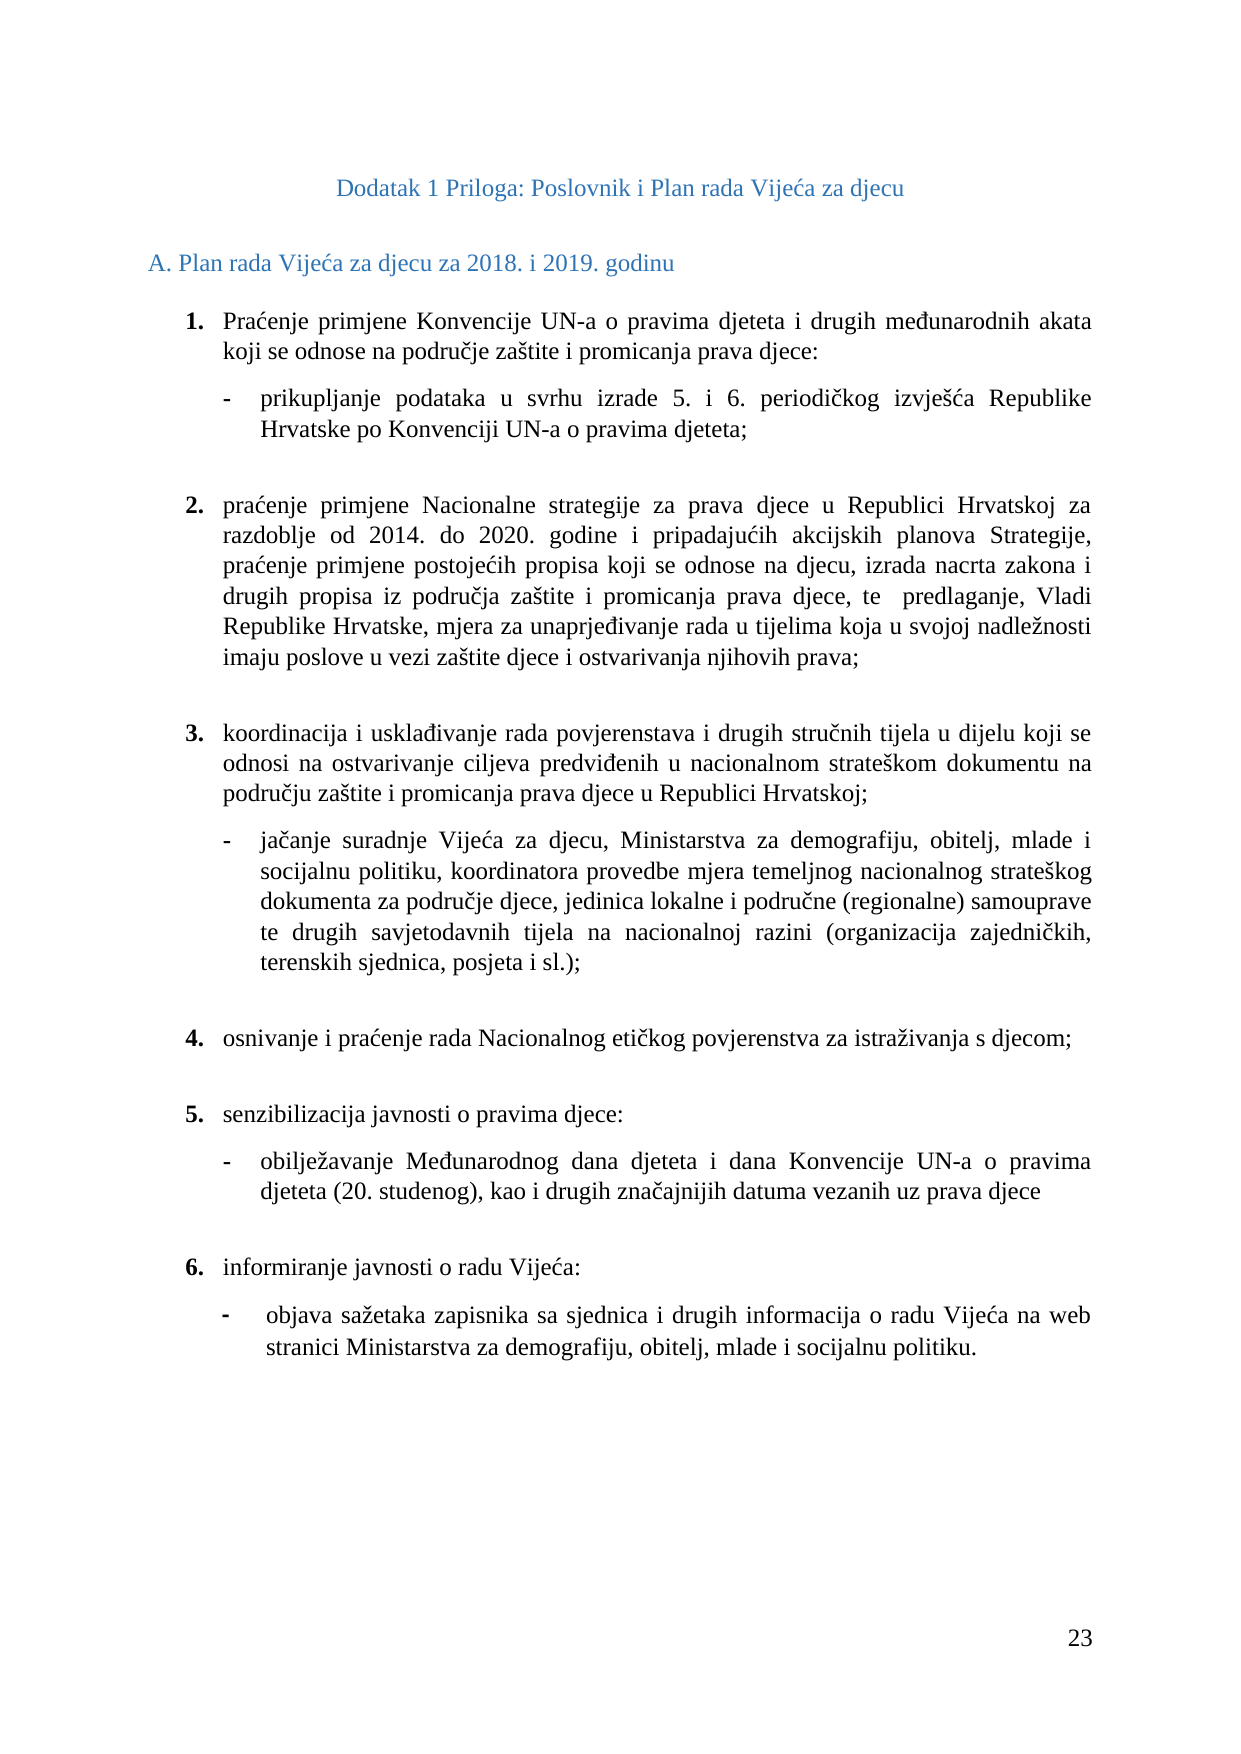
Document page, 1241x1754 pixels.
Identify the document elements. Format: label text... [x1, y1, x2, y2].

subtitle A. Plan rada Vijeća za djecu za 2018. i 2019. godinu [148, 248, 1092, 277]
list informiranje javnosti o radu Vijeća: [185, 1252, 1092, 1281]
list osnivanje i praćenje rada Nacionalnog etičkog povjerenstva za istraživanja s djecom; [185, 1023, 1092, 1052]
list prikupljanje podataka u svrhu izrade 5. i 6. periodičkog izvješća Republike Hrvatske po Konvenciji UN-a o pravima djeteta; [223, 383, 1092, 443]
subtitle Dodatak 1 Priloga: Poslovnik i Plan rada Vijeća za djecu [148, 173, 1092, 201]
list koordinacija i usklađivanje rada povjerenstava i drugih stručnih tijela u dijelu koji se odnosi na ostvarivanje ciljeva predviđenih u nacionalnom strateškom dokumentu na području zaštite i promicanja prava djece u Republici Hrvatskoj; [185, 718, 1092, 807]
list Praćenje primjene Konvencije UN-a o pravima djeteta i drugih međunarodnih akata koji se odnose na područje zaštite i promicanja prava djece: [185, 306, 1092, 365]
list praćenje primjene Nacionalne strategije za prava djece u Republici Hrvatskoj za razdoblje od 2014. do 2020. godine i pripadajućih akcijskih planova Strategije, praćenje primjene postojećih propisa koji se odnose na djecu, izrada nacrta zakona i drugih propisa iz područja zaštite i promicanja prava djece, te predlaganje, Vladi Republike Hrvatske, mjera za unaprjeđivanje rada u tijelima koja u svojoj nadležnosti imaju poslove u vezi zaštite djece i ostvarivanja njihovih prava; [185, 490, 1092, 671]
list jačanje suradnje Vijeća za djecu, Ministarstva za demografiju, obitelj, mlade i socijalnu politiku, koordinatora provedbe mjera temeljnog nacionalnog strateškog dokumenta za područje djece, jedinica lokalne i područne (regionalne) samouprave te drugih savjetodavnih tijela na nacionalnoj razini (organizacija zajedničkih, terenskih sjednica, posjeta i sl.); [223, 826, 1092, 976]
list senzibilizacija javnosti o pravima djece: [185, 1099, 1092, 1128]
list objava sažetaka zapisnika sa sjednica i drugih informacija o radu Vijeća na web stranici Ministarstva za demografiju, obitelj, mlade i socijalnu politiku. [222, 1299, 1092, 1360]
list obilježavanje Međunarodnog dana djeteta i dana Konvencije UN-a o pravima djeteta (20. studenog), kao i drugih značajnijih datuma vezanih uz prava djece [223, 1146, 1092, 1205]
